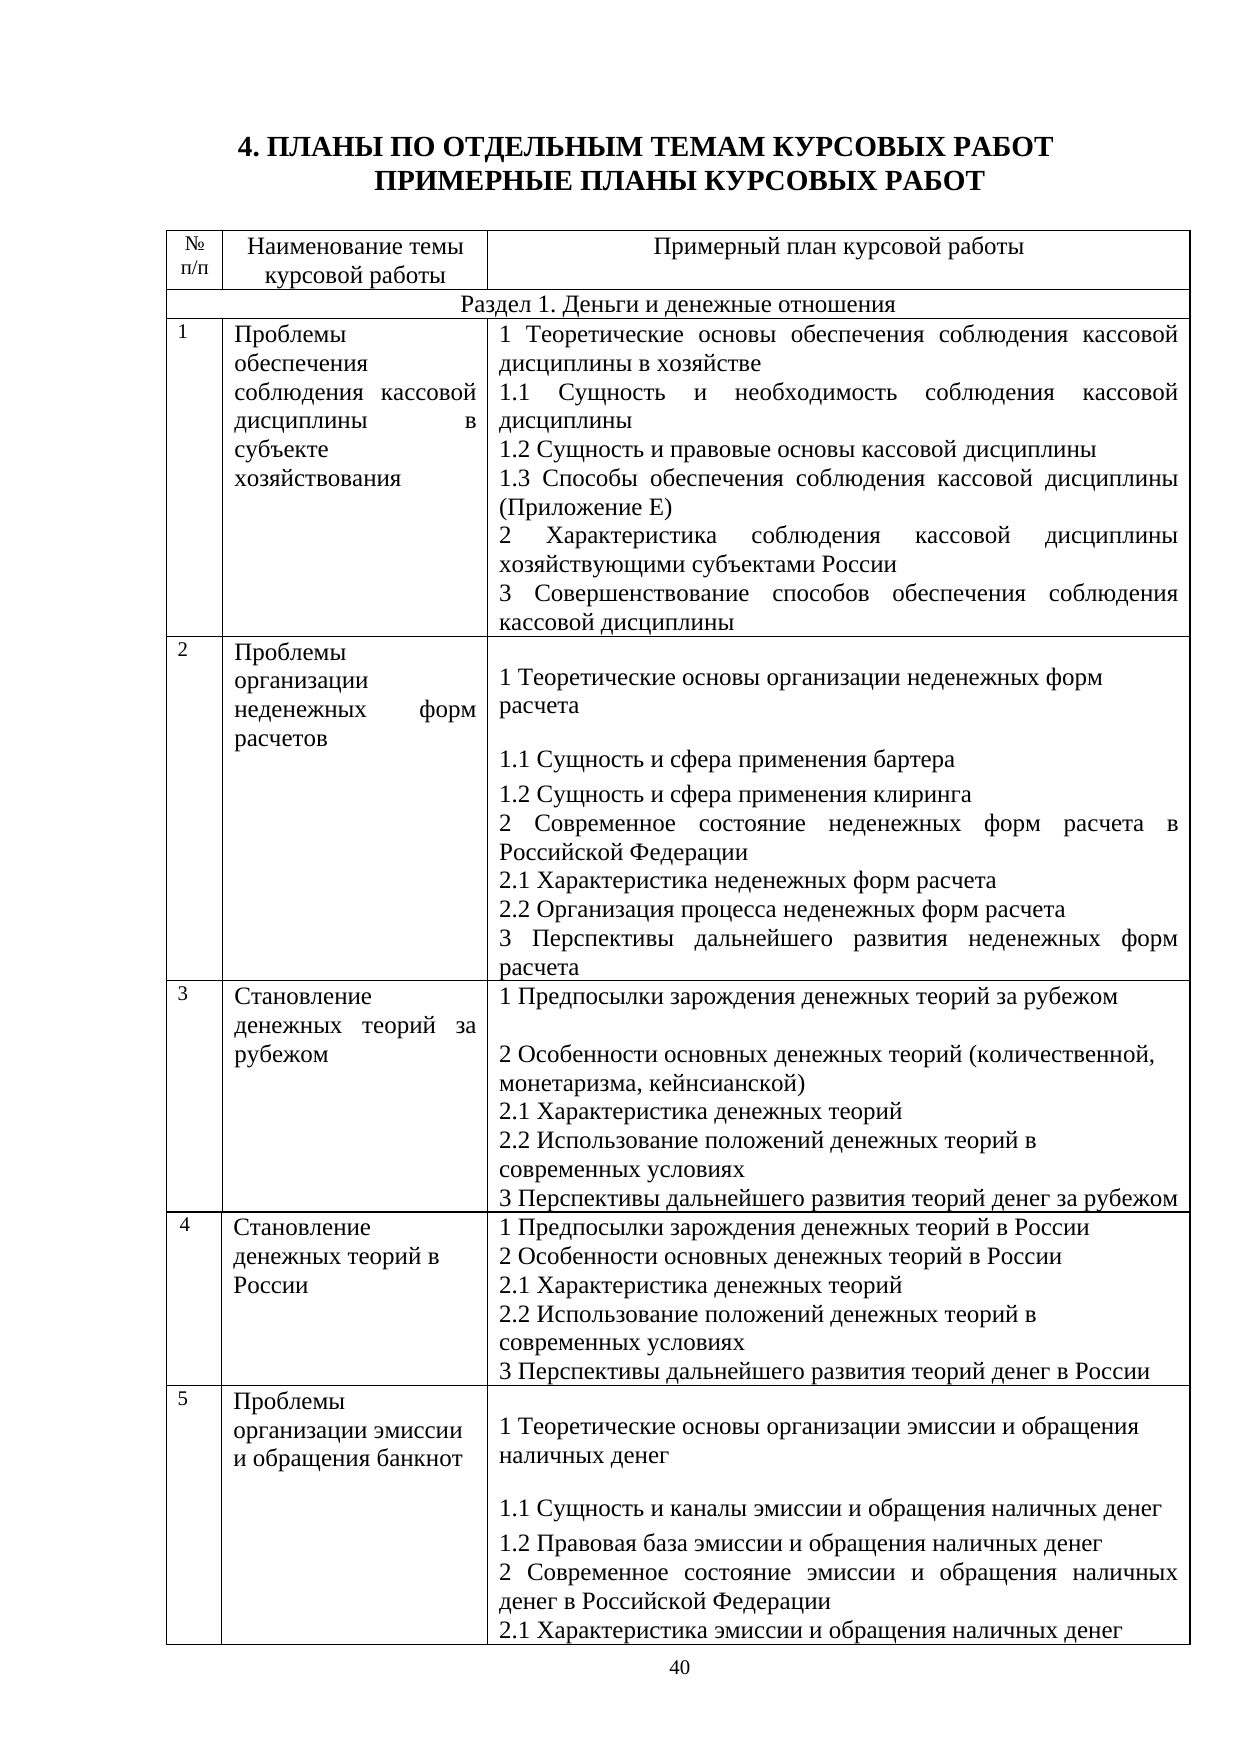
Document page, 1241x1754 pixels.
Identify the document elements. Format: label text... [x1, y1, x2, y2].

table_cell 1 Теоретические основы организации неденежных форм расчета 1.1 Сущность и сфера применения бартера 1.2 Сущность и сфера применения клиринга 2 Современное состояние неденежных форм расчета в Российской Федерации 2.1 Характеристика неденежных форм расчета 2.2 Организация процесса неденежных форм расчета 3 Перспективы дальнейшего развития неденежных форм расчета [488, 637, 1189, 980]
table_cell [167, 1386, 221, 1643]
table_cell [167, 637, 222, 980]
table_cell 1 Предпосылки зарождения денежных теорий в России 2 Особенности основных денежных теорий в России 2.1 Характеристика денежных теорий 2.2 Использование положений денежных теорий в современных условиях 3 Перспективы дальнейшего развития теорий денег в России [488, 1213, 1189, 1385]
table_cell Становление денежных теорий в России [222, 1213, 487, 1385]
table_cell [488, 1386, 1189, 1643]
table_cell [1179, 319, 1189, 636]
table_header Наименование темы курсовой работы [223, 231, 487, 288]
table_cell [167, 981, 222, 1211]
table_cell Становление денежных теорий за рубежом [223, 981, 487, 1211]
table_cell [222, 1386, 487, 1643]
text 4. ПЛАНЫ ПО ОТДЕЛЬНЫМ ТЕМАМ КУРСОВЫХ РАБОТ [177, 129, 1181, 163]
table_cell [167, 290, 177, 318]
table_cell 1 Предпосылки зарождения денежных теорий за рубежом 2 Особенности основных денежных теорий (количественной, монетаризма, кейнсианской) 2.1 Характеристика денежных теорий 2.2 Использование положений денежных теорий в современных условиях 3 Перспективы дальнейшего развития теорий денег за рубежом [488, 981, 1189, 1211]
table_cell [167, 1213, 221, 1385]
table_cell [167, 319, 222, 636]
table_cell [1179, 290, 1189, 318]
table_cell Проблемы обеспечения соблюдения кассовой дисциплины в субъекте хозяйствования [223, 319, 487, 636]
table_cell Проблемы организации неденежных форм расчетов [223, 637, 487, 980]
table_header Примерный план курсовой работы [488, 231, 1189, 288]
text Примерные планы КУРСОВЫХ РАБОТ [177, 163, 1182, 196]
table_header № п/п [167, 231, 222, 288]
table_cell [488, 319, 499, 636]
